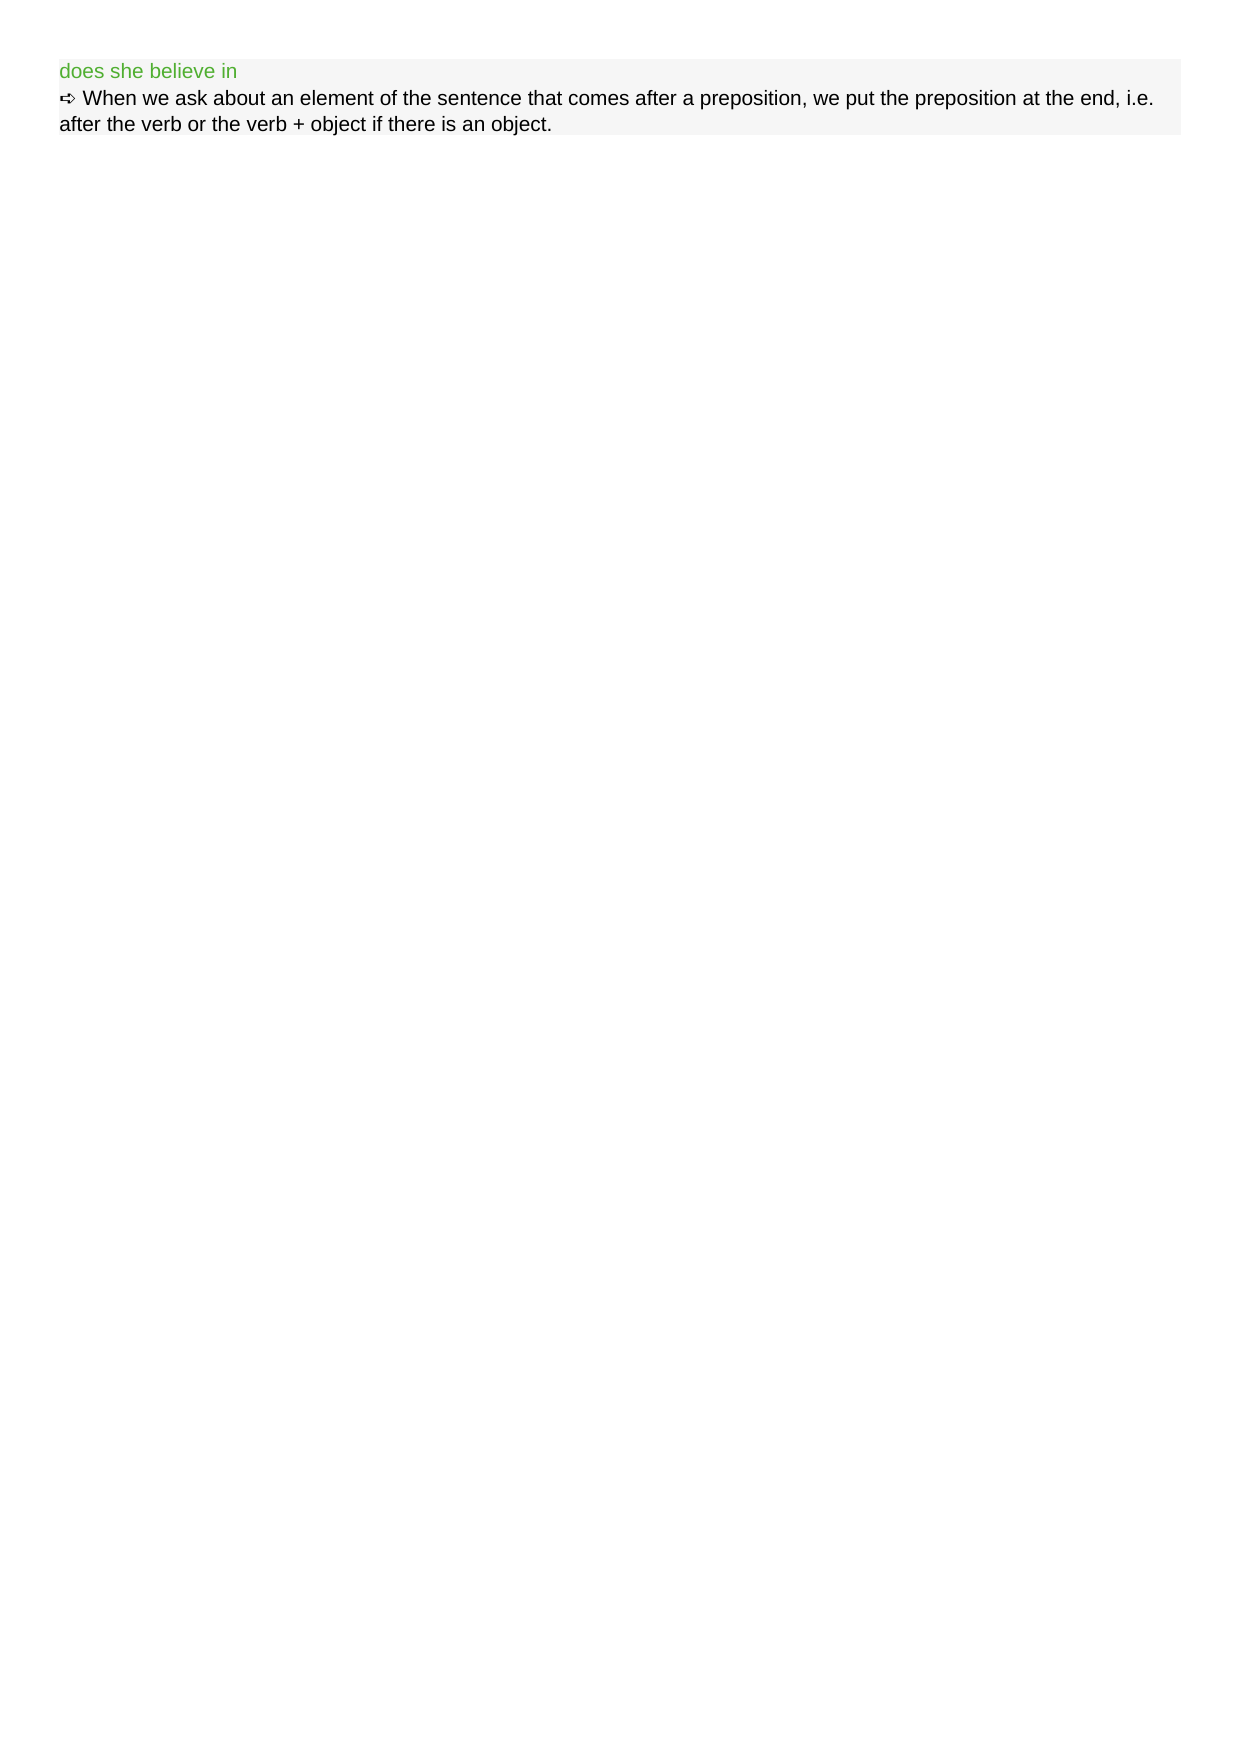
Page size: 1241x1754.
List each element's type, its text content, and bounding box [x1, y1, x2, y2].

text does she believe in ➪ When we ask about an element of the sentence that comes after a preposition, we put the preposition at the end, i.e. after the verb or the verb + object if there is an object. [59, 59, 1181, 135]
